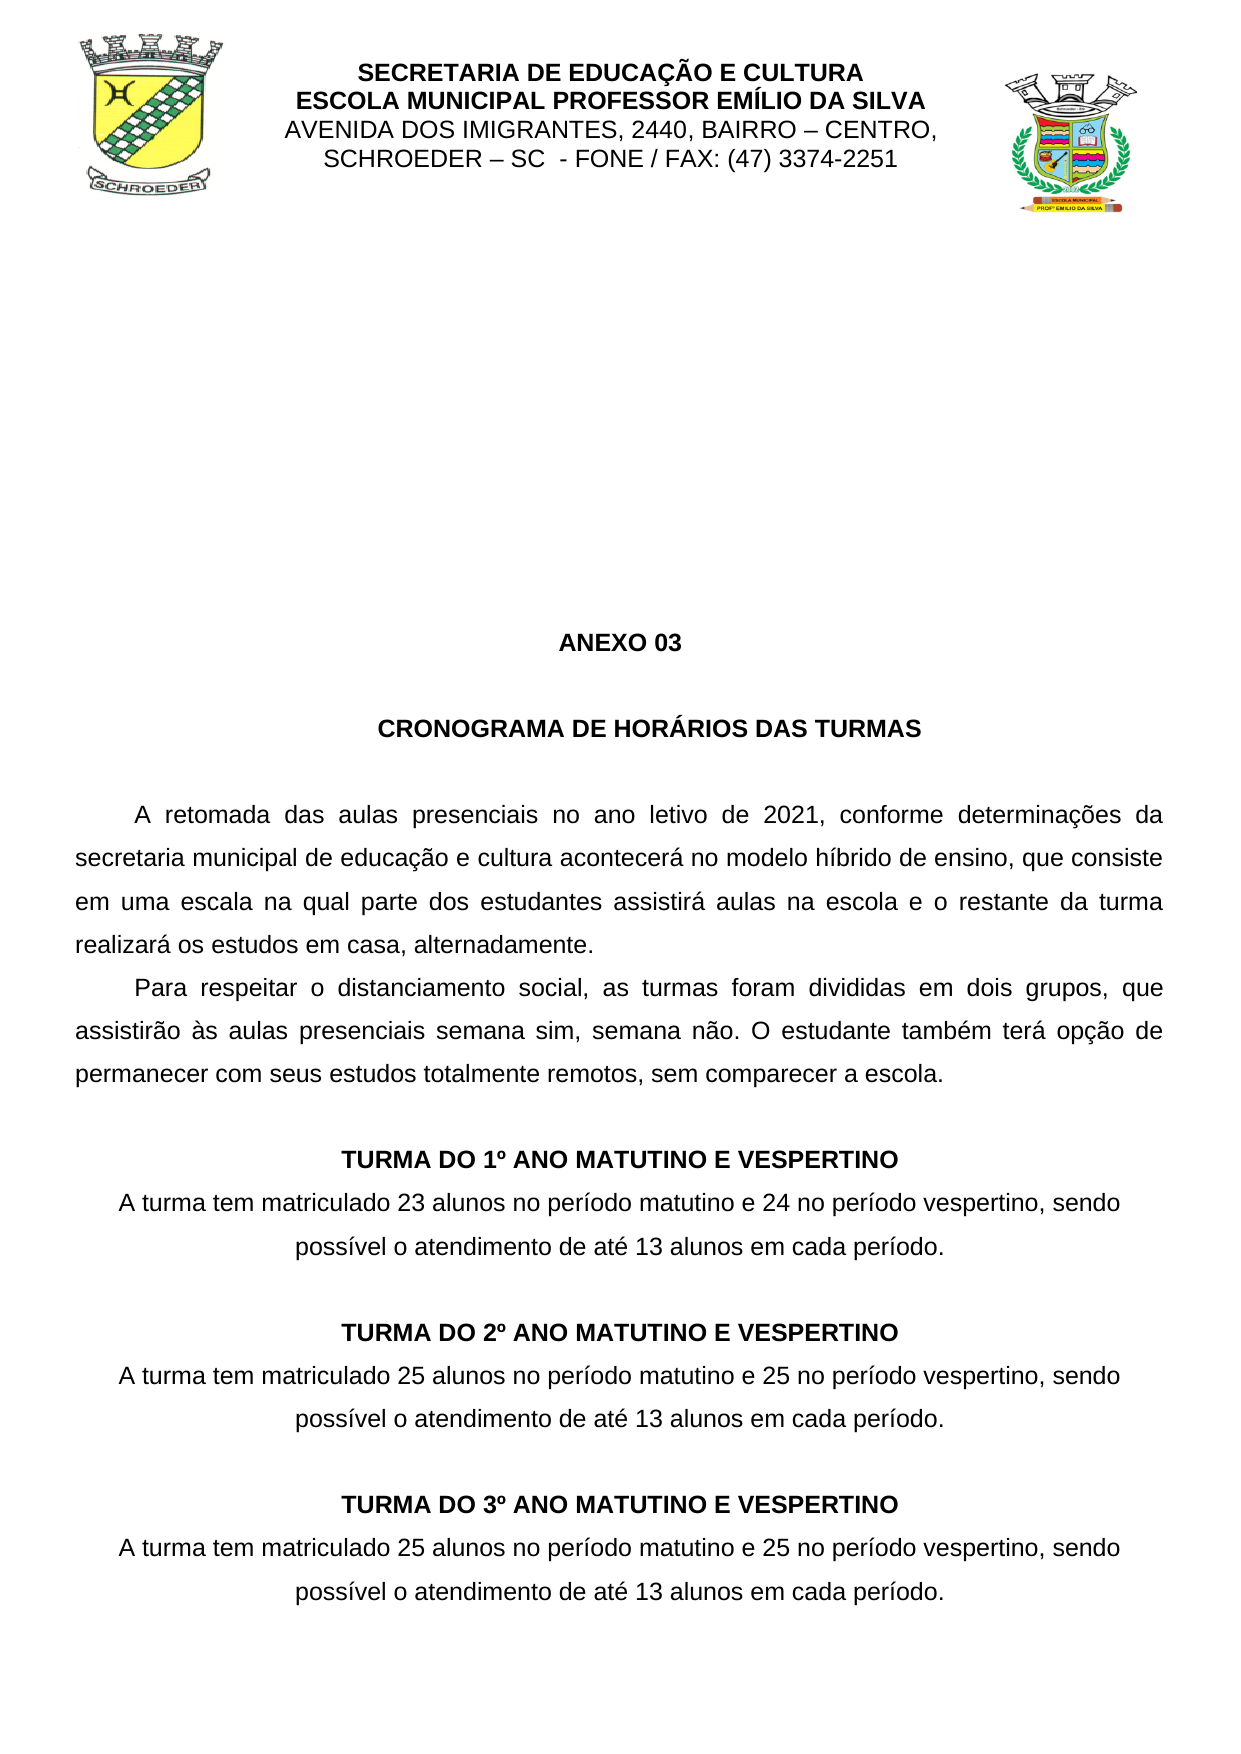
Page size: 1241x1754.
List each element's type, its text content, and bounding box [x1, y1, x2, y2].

picture [1002, 67, 1138, 215]
text A turma tem matriculado 25 alunos no período matutino e 25 no período vespertino, sendo possível o atendimento de até 13 alunos em cada período. [75, 1361, 1165, 1433]
text TURMA DO 2º ANO MATUTINO E VESPERTINO [75, 1318, 1165, 1347]
picture [76, 29, 225, 196]
text A retomada das aulas presenciais no ano letivo de 2021, conforme determinações da secretaria municipal de educação e cultura acontecerá no modelo híbrido de ensino, que consiste em uma escala na qual parte dos estudantes assistirá aulas na escola e o restante da turma realizará os estudos em casa, alternadamente. [75, 800, 1165, 958]
text A turma tem matriculado 23 alunos no período matutino e 24 no período vespertino, sendo possível o atendimento de até 13 alunos em cada período. [75, 1188, 1165, 1260]
text A turma tem matriculado 25 alunos no período matutino e 25 no período vespertino, sendo possível o atendimento de até 13 alunos em cada período. [75, 1533, 1165, 1605]
text TURMA DO 3º ANO MATUTINO E VESPERTINO [75, 1490, 1165, 1519]
text ANEXO 03 [75, 628, 1165, 657]
text TURMA DO 1º ANO MATUTINO E VESPERTINO [75, 1145, 1165, 1174]
text Para respeitar o distanciamento social, as turmas foram divididas em dois grupos, que assistirão às aulas presenciais semana sim, semana não. O estudante também terá opção de permanecer com seus estudos totalmente remotos, sem comparecer a escola. [75, 973, 1165, 1088]
text CRONOGRAMA DE HORÁRIOS DAS TURMAS [75, 714, 1165, 743]
